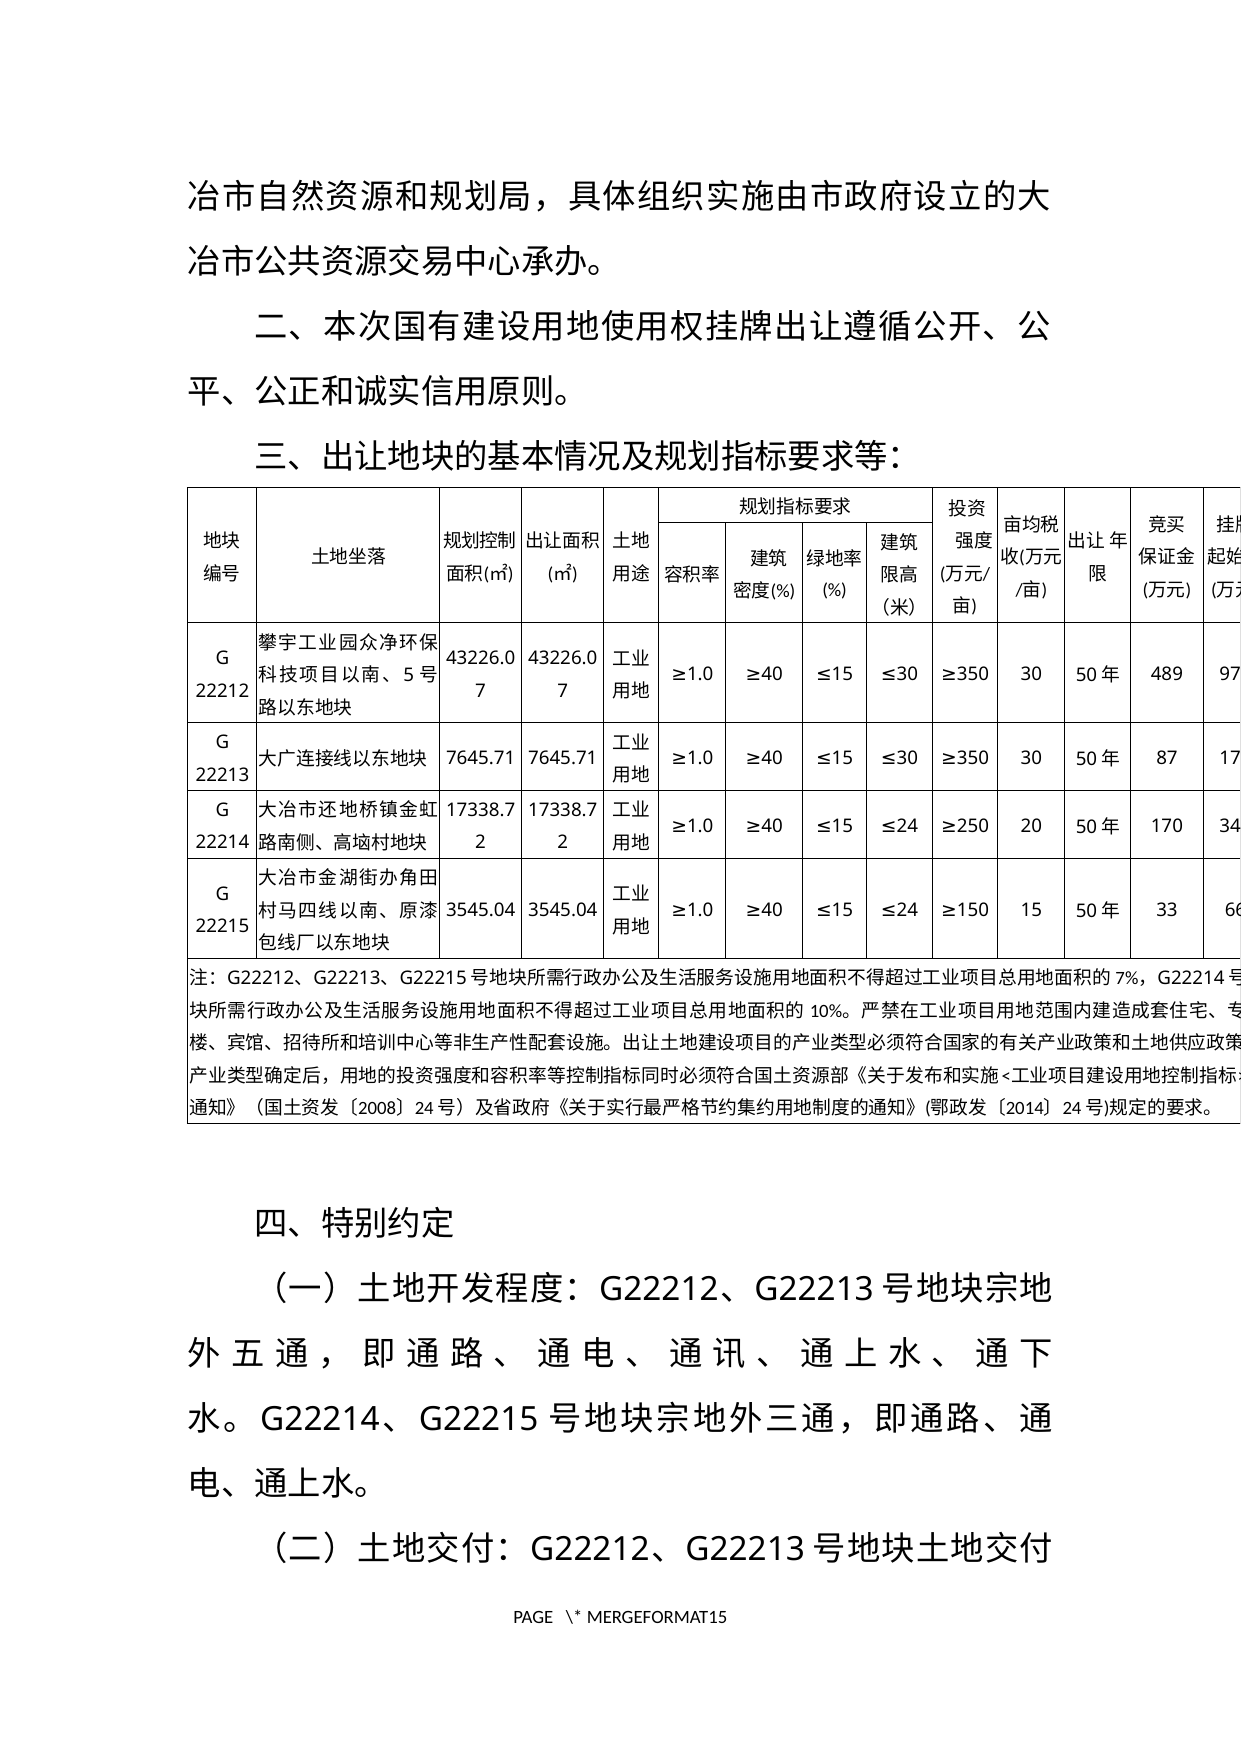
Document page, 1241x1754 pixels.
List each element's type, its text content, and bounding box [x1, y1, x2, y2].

table_cell 注：G22212、G22213、G22215号地块所需行政办公及生活服务设施用地面积不得超过工业项目总用地面积的7%，G22214号地块所需行政办公及生活服务设施用地面积不得超过工业项目总用地面积的10%。严禁在工业项目用地范围内建造成套住宅、专家楼、宾馆、招待所和培训中心等非生产性配套设施。出让土地建设项目的产业类型必须符合国家的有关产业政策和土地供应政策。产业类型确定后，用地的投资强度和容积率等控制指标同时必须符合国土资源部《关于发布和实施<工业项目建设用地控制指标>的通知》（国土资发〔2008〕24号）及省政府《关于实行最严格节约集约用地制度的通知》(鄂政发〔2014〕24号)规定的要求。 [188, 959, 1240, 1123]
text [187, 162, 1053, 292]
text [187, 1514, 1053, 1579]
table_cell ≤15 [803, 723, 866, 790]
table_cell ≥350 [933, 623, 997, 722]
table_cell 容积率 [659, 523, 725, 622]
table_cell G22213 [188, 723, 256, 790]
table_cell 大冶市金湖街办角田村马四线以南、原漆包线厂以东地块 [257, 859, 439, 958]
table_cell ≥40 [726, 791, 802, 857]
table_cell 30 [998, 723, 1064, 790]
table_header 投资 强度(万元/亩) [933, 488, 997, 622]
table_cell 33 [1131, 859, 1203, 958]
table_cell 建筑 限高（米） [867, 523, 932, 622]
table_cell ≥150 [933, 859, 997, 958]
table_cell 50年 [1065, 623, 1130, 722]
table_cell 170 [1131, 791, 1203, 857]
table_cell 87 [1131, 723, 1203, 790]
table_header 竞买 保证金 (万元) [1131, 488, 1203, 622]
table_cell 978 [1204, 623, 1240, 722]
table_cell 绿地率(%) [803, 523, 866, 622]
table_cell ≤15 [803, 859, 866, 958]
table_cell ≤15 [803, 623, 866, 722]
text （一）土地开发程度：G22212、G22213号地块宗地外五通，即通路、通电、通讯、通上水、通下水。G22214、G22215号地块宗地外三通，即通路、通电、通上水。 [187, 1254, 1053, 1514]
table_cell 20 [998, 791, 1064, 857]
table_cell ≥250 [933, 791, 997, 857]
table_cell 340 [1204, 791, 1240, 857]
table_header 规划指标要求 [659, 488, 932, 522]
table_cell 工业用地 [604, 623, 658, 722]
table_cell 43226.07 [522, 623, 603, 722]
table_cell ≤24 [867, 791, 932, 857]
table_cell ≥40 [726, 859, 802, 958]
table_cell 建筑 密度(%) [726, 523, 802, 622]
table_header 亩均税收(万元/亩) [998, 488, 1064, 622]
table_header 出让面积(㎡) [522, 488, 603, 622]
table_cell 50年 [1065, 723, 1130, 790]
table_cell ≥1.0 [659, 723, 725, 790]
text 四、特别约定 [187, 1189, 1053, 1254]
table_cell ≥350 [933, 723, 997, 790]
table_cell 489 [1131, 623, 1203, 722]
table_cell ≥40 [726, 623, 802, 722]
table_cell 3545.04 [440, 859, 521, 958]
table_cell ≥1.0 [659, 859, 725, 958]
table_cell 大冶市还地桥镇金虹路南侧、高垴村地块 [257, 791, 439, 857]
table_header 出让 年限 [1065, 488, 1130, 622]
table_cell 工业 用地 [604, 723, 658, 790]
text 三、出让地块的基本情况及规划指标要求等： [187, 422, 1053, 487]
table_cell 50年 [1065, 791, 1130, 857]
table_cell 7645.71 [440, 723, 521, 790]
table_cell G22214 [188, 791, 256, 857]
table_cell 50年 [1065, 859, 1130, 958]
table_cell 17338.72 [440, 791, 521, 857]
table_cell ≥1.0 [659, 791, 725, 857]
table_header 挂牌 起始价 (万元) [1204, 488, 1240, 622]
table_cell ≤15 [803, 791, 866, 857]
table_cell G22215 [188, 859, 256, 958]
table_header 土地坐落 [257, 488, 439, 622]
table_cell 工业 用地 [604, 859, 658, 958]
table_cell ≤24 [867, 859, 932, 958]
table_cell 43226.07 [440, 623, 521, 722]
table_cell ≤30 [867, 723, 932, 790]
table_cell ≤30 [867, 623, 932, 722]
text 二、本次国有建设用地使用权挂牌出让遵循公开、公平、公正和诚实信用原则。 [187, 292, 1053, 422]
table_cell 174 [1204, 723, 1240, 790]
table_cell G22212 [188, 623, 256, 722]
table_header 土地 用途 [604, 488, 658, 622]
table_cell 攀宇工业园众净环保科技项目以南、5号路以东地块 [257, 623, 439, 722]
table_cell 30 [998, 623, 1064, 722]
table_cell 大广连接线以东地块 [257, 723, 439, 790]
table_cell ≥40 [726, 723, 802, 790]
table_header 地块 编号 [188, 488, 256, 622]
table_header 规划控制 面积(㎡) [440, 488, 521, 622]
table_cell ≥1.0 [659, 623, 725, 722]
table_cell 工业用地 [604, 791, 658, 857]
table_cell 17338.72 [522, 791, 603, 857]
table_cell 15 [998, 859, 1064, 958]
table_cell 3545.04 [522, 859, 603, 958]
table_cell 66 [1204, 859, 1240, 958]
table_cell 7645.71 [522, 723, 603, 790]
